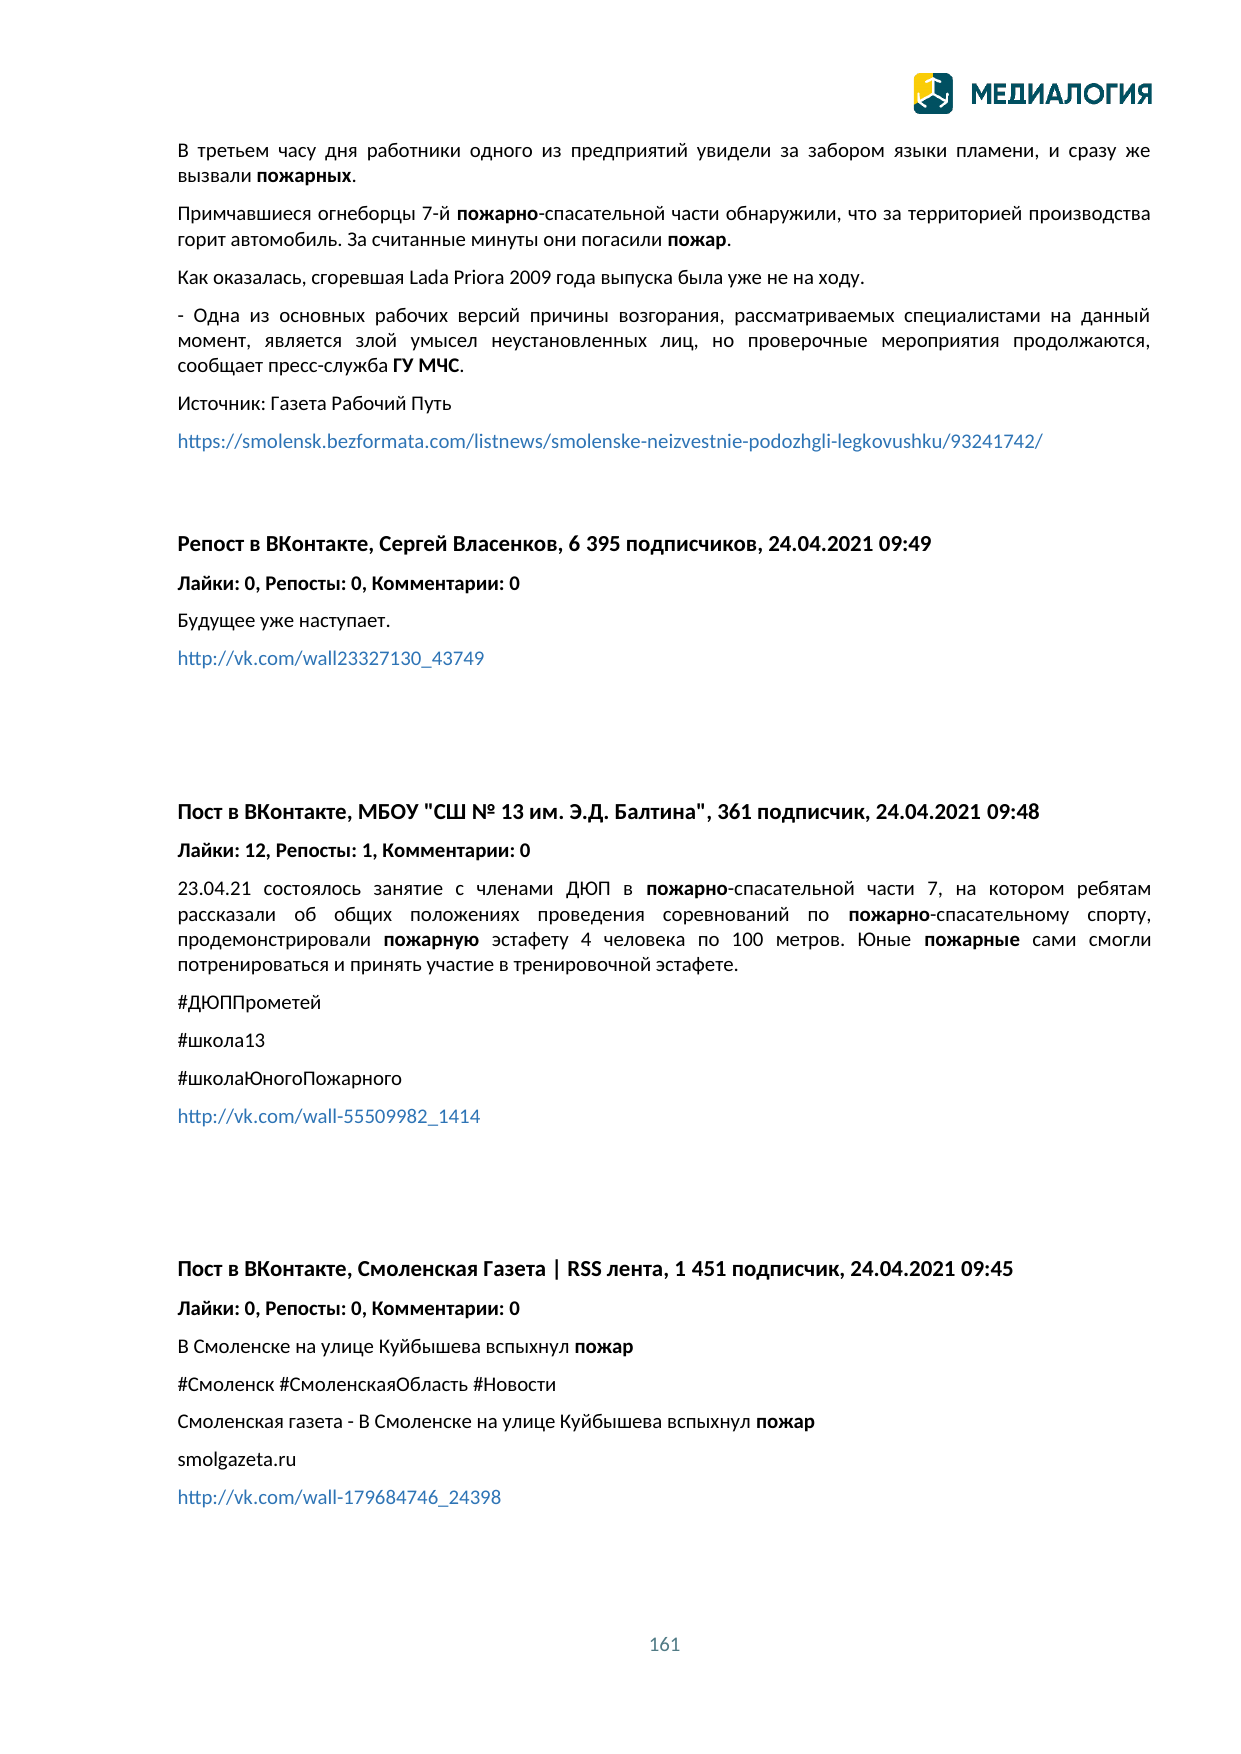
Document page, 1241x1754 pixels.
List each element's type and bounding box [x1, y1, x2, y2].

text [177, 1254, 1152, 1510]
picture [913, 73, 1152, 114]
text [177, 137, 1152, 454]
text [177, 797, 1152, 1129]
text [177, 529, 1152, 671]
